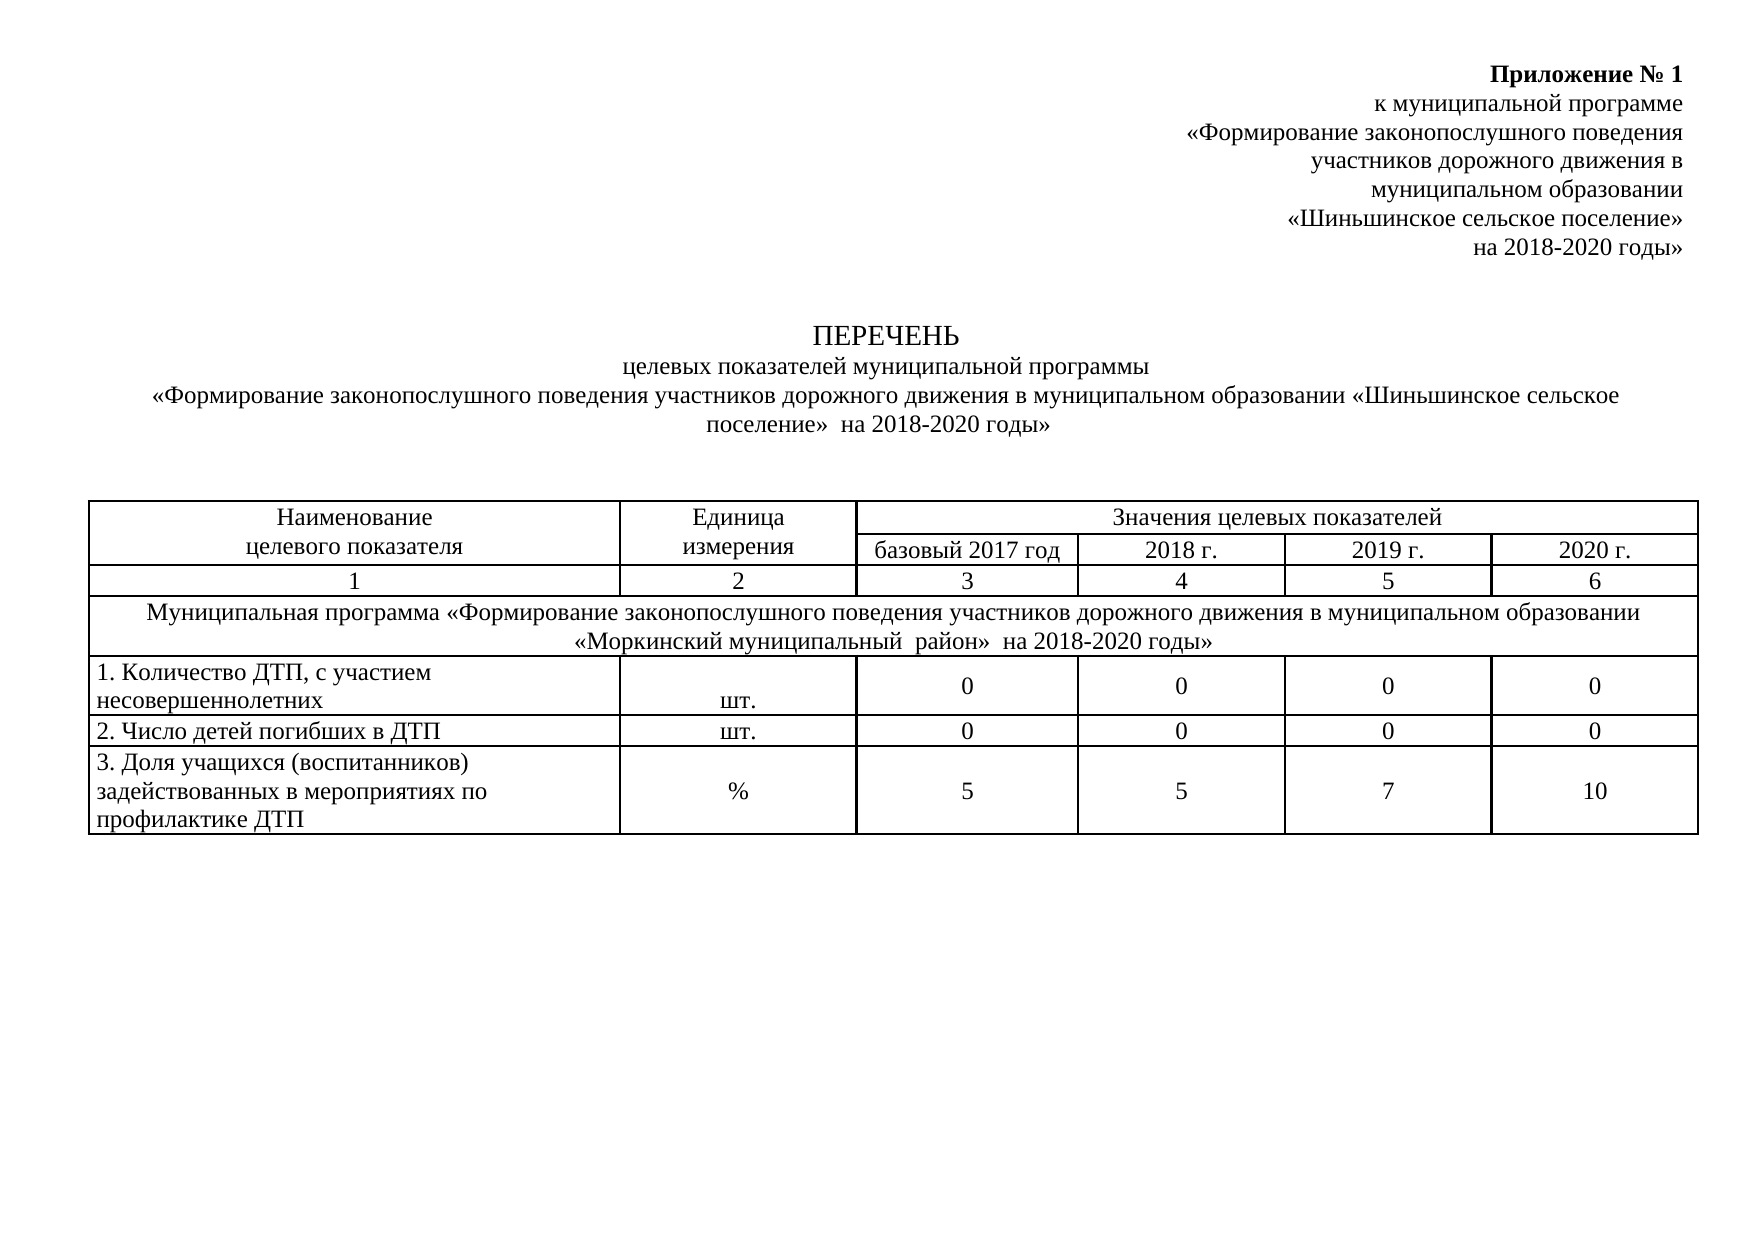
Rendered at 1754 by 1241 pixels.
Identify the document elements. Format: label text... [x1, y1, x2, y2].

text ПЕРЕЧЕНЬ [89, 318, 1683, 351]
table_cell 0 [858, 657, 1077, 714]
table_cell 1 [90, 566, 619, 595]
table_cell 2018 г. [1079, 535, 1284, 564]
table_cell Муниципальная программа «Формирование законопослушного поведения участников дорожного движения в муниципальном образовании «Моркинский муниципальный район» на 2018-2020 годы» [90, 597, 1697, 654]
table_cell 5 [1079, 747, 1284, 833]
table_cell 0 [1493, 657, 1697, 714]
table_cell 5 [858, 747, 1077, 833]
table_cell % [621, 747, 855, 833]
table_cell 3. Доля учащихся (воспитанников) задействованных в мероприятиях по профилактике ДТП [90, 747, 619, 833]
text участников дорожного движения в [74, 145, 1683, 174]
table_cell 2019 г. [1286, 535, 1490, 564]
table_cell 2. Число детей погибших в ДТП [90, 716, 619, 745]
table_cell 2 [621, 566, 855, 595]
table_cell 6 [1493, 566, 1697, 595]
table_cell 5 [1286, 566, 1490, 595]
table_cell 2020 г. [1493, 535, 1697, 564]
table_cell 0 [1079, 657, 1284, 714]
table_cell 0 [858, 716, 1077, 745]
table_cell 0 [1493, 716, 1697, 745]
table_cell 7 [1286, 747, 1490, 833]
table_header Наименование целевого показателя [90, 502, 619, 564]
text «Формирование законопослушного поведения участников дорожного движения в муниципальном образовании «Шиньшинское сельское поселение» на 2018-2020 годы» [74, 380, 1683, 438]
text «Формирование законопослушного поведения [74, 117, 1683, 145]
table_header Значения целевых показателей [858, 502, 1697, 533]
text Приложение № 1 [74, 59, 1683, 88]
table_cell 3 [858, 566, 1077, 595]
table_cell 0 [1286, 716, 1490, 745]
table_cell базовый 2017 год [858, 535, 1077, 564]
table_cell 0 [1286, 657, 1490, 714]
table_cell 10 [1493, 747, 1697, 833]
table_cell 0 [1079, 716, 1284, 745]
text на 2018-2020 годы» [74, 232, 1683, 260]
text муниципальном образовании [74, 174, 1683, 203]
table_cell шт. [621, 716, 855, 745]
table_cell 4 [1079, 566, 1284, 595]
text «Шиньшинское сельское поселение» [74, 203, 1683, 232]
table_header Единица измерения [621, 502, 855, 564]
text к муниципальной программе [74, 88, 1683, 117]
table_cell 1. Количество ДТП, с участием несовершеннолетних [90, 657, 619, 714]
table_cell шт. [621, 657, 855, 714]
text целевых показателей муниципальной программы [89, 351, 1683, 380]
